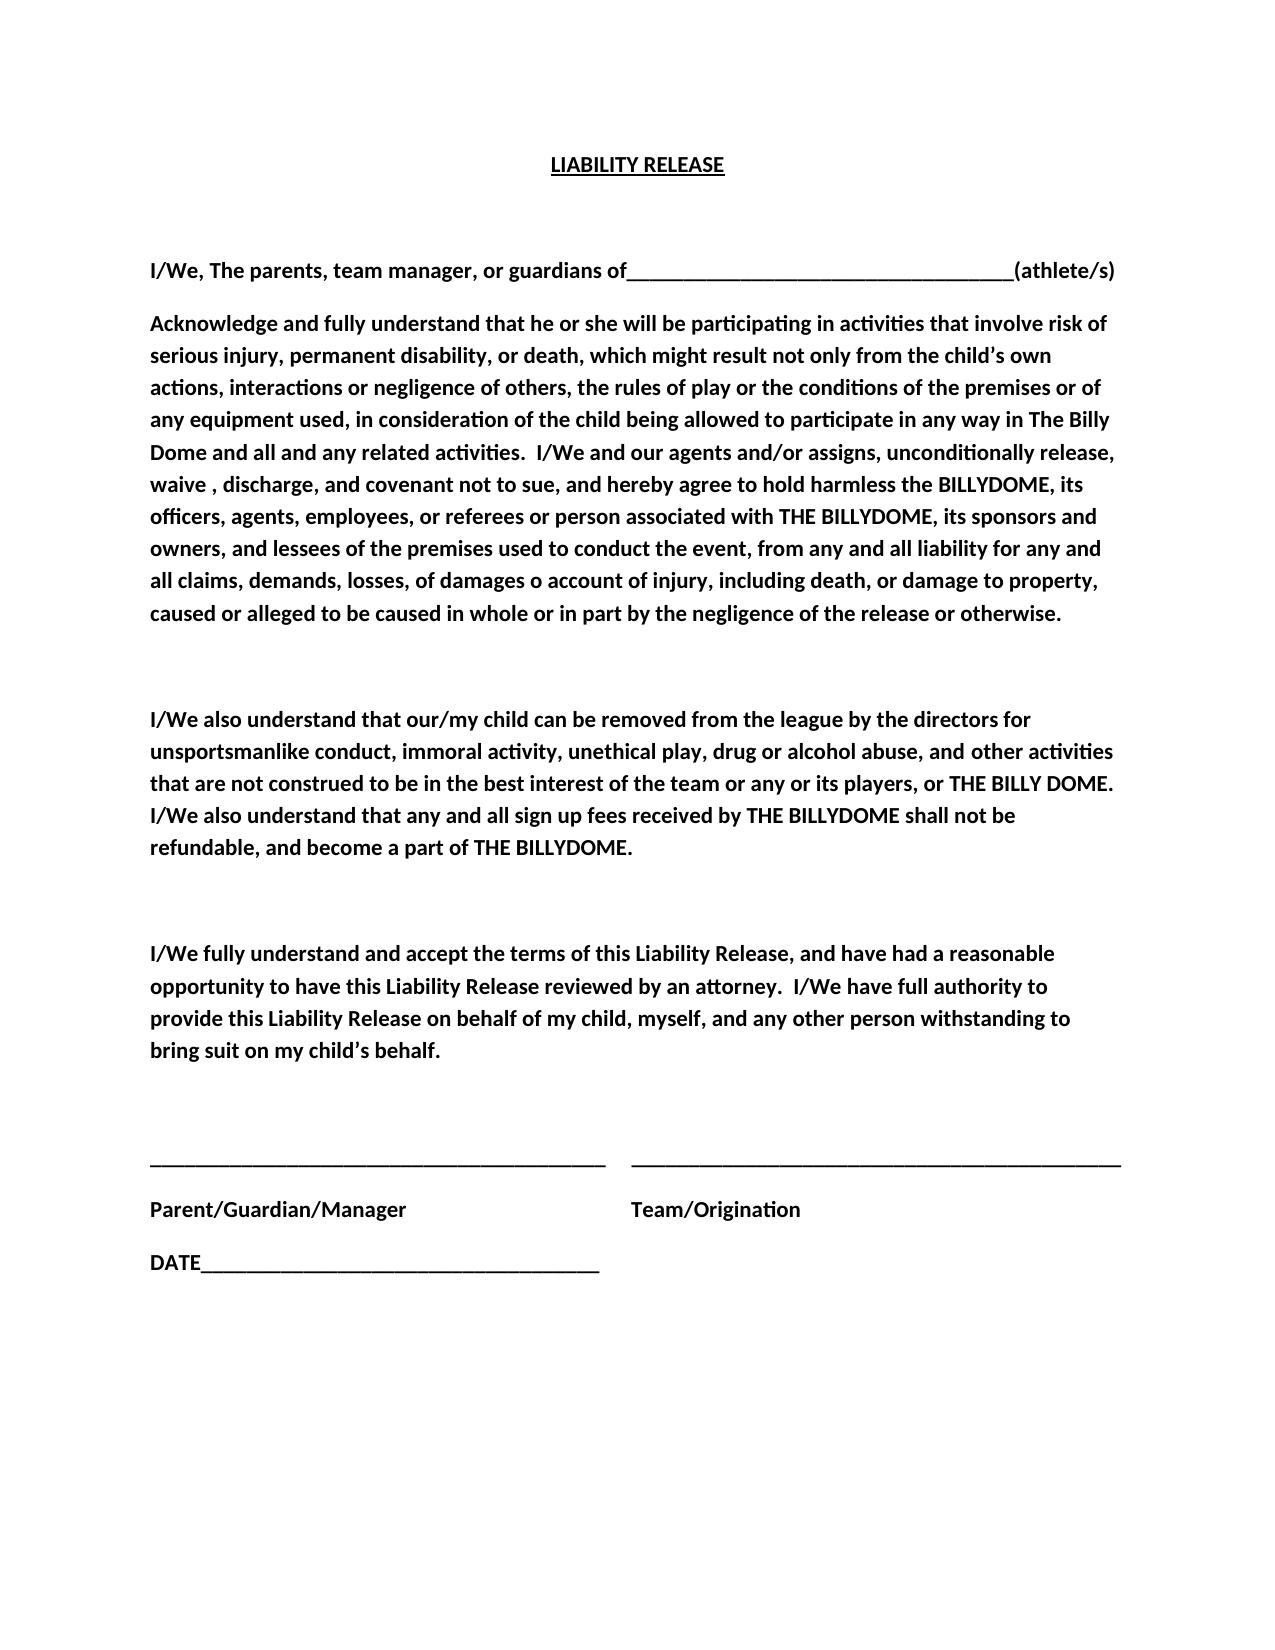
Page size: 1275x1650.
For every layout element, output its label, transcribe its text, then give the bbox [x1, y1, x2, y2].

text I/We, The parents, team manager, or guardians of__________________________________(athlete/s) [150, 256, 1125, 284]
text ________________________________________ ___________________________________________ [150, 1142, 1125, 1170]
text I/We also understand that our/my child can be removed from the league by the directors for unsportsmanlike conduct, immoral activity, unethical play, drug or alcohol abuse, and other activities that are not construed to be in the best interest of the team or any or its players, or THE BILLY DOME. I/We also understand that any and all sign up fees received by THE BILLYDOME shall not be refundable, and become a part of THE BILLYDOME. [150, 705, 1125, 862]
text Parent/Guardian/Manager Team/Origination [150, 1195, 1125, 1223]
text Acknowledge and fully understand that he or she will be participating in activities that involve risk of serious injury, permanent disability, or death, which might result not only from the child’s own actions, interactions or negligence of others, the rules of play or the conditions of the premises or of any equipment used, in consideration of the child being allowed to participate in any way in The Billy Dome and all and any related activities. I/We and our agents and/or assigns, unconditionally release, waive , discharge, and covenant not to sue, and hereby agree to hold harmless the BILLYDOME, its officers, agents, employees, or referees or person associated with THE BILLYDOME, its sponsors and owners, and lessees of the premises used to conduct the event, from any and all liability for any and all claims, demands, losses, of damages o account of injury, including death, or damage to property, caused or alleged to be caused in whole or in part by the negligence of the release or otherwise. [150, 309, 1125, 627]
text DATE___________________________________ [150, 1248, 1125, 1276]
text I/We fully understand and accept the terms of this Liability Release, and have had a reasonable opportunity to have this Liability Release reviewed by an attorney. I/We have full authority to provide this Liability Release on behalf of my child, myself, and any other person withstanding to bring suit on my child’s behalf. [150, 939, 1125, 1064]
text LIABILITY RELEASE [150, 150, 1125, 178]
